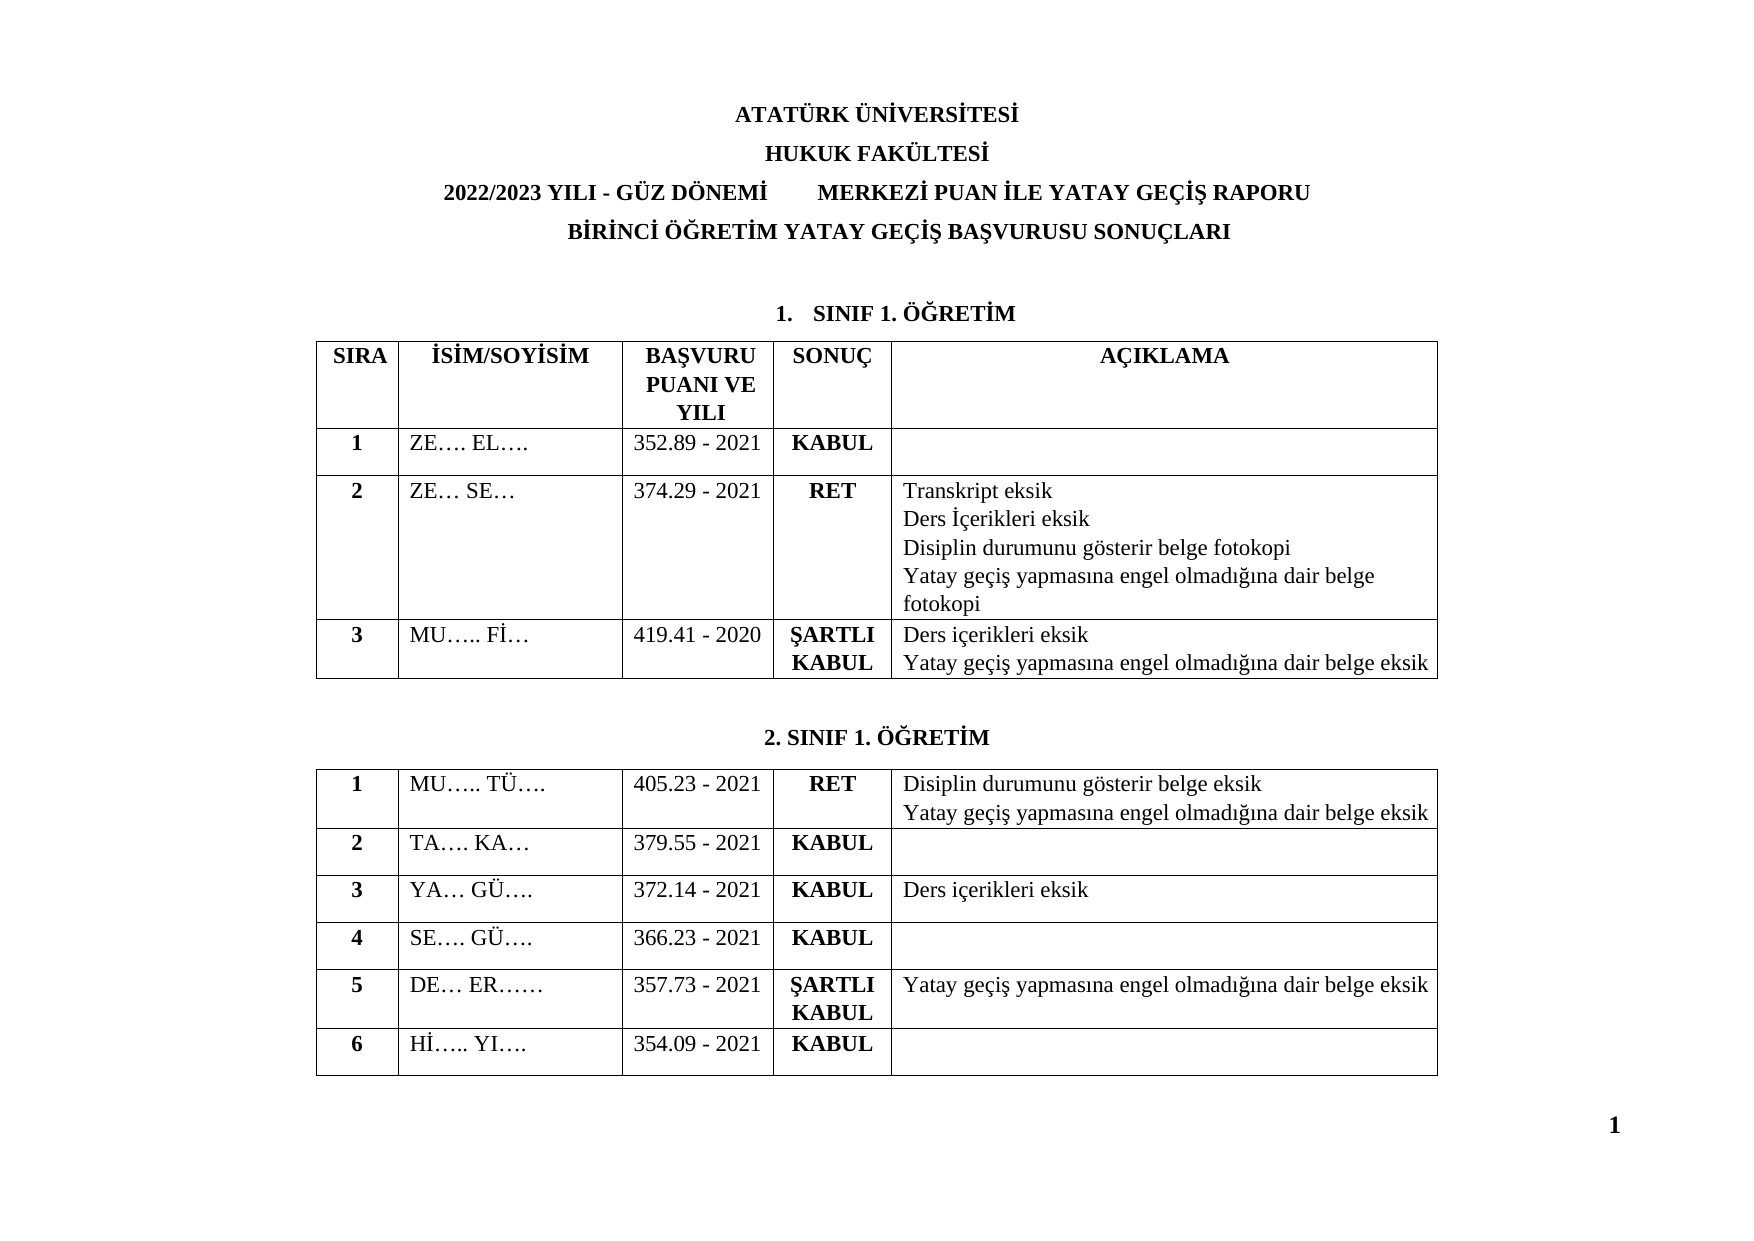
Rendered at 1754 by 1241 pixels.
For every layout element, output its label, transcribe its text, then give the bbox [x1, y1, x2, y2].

table_cell 2 [317, 829, 398, 875]
text 2. SINIF 1. ÖĞRETİM [89, 724, 1665, 750]
table_cell 357.73 - 2021 [623, 970, 773, 1028]
table_cell 366.23 - 2021 [623, 923, 773, 969]
subtitle BİRİNCİ ÖĞRETİM YATAY GEÇİŞ BAŞVURUSU SONUÇLARI [133, 218, 1665, 244]
table_cell MU….. Fİ… [399, 620, 622, 677]
table_cell RET [774, 476, 891, 619]
table_header MU….. TÜ…. [399, 770, 622, 827]
text 2022/2023 YILI - GÜZ DÖNEMİ MERKEZİ PUAN İLE YATAY GEÇİŞ RAPORU [89, 179, 1665, 205]
table_cell ŞARTLI KABUL [774, 620, 891, 677]
table_header İSİM/SOYİSİM [399, 342, 622, 428]
table_header Disiplin durumunu gösterir belge eksik Yatay geçiş yapmasına engel olmadığına dair belge eksik [892, 770, 1437, 827]
table_cell 379.55 - 2021 [623, 829, 773, 875]
table_header RET [774, 770, 891, 827]
table_cell ZE…. EL…. [399, 429, 622, 475]
table_cell [892, 829, 1437, 875]
table_cell [892, 1029, 1437, 1075]
table_cell Ders içerikleri eksik Yatay geçiş yapmasına engel olmadığına dair belge eksik [892, 620, 1437, 677]
table_cell KABUL [774, 1029, 891, 1075]
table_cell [892, 970, 1437, 1028]
table_cell 4 [317, 923, 398, 969]
text ATATÜRK ÜNİVERSİTESİ [89, 101, 1665, 127]
table_cell SE…. GÜ…. [399, 923, 622, 969]
table_cell 6 [317, 1029, 398, 1075]
table_cell Ders içerikleri eksik [892, 876, 1437, 922]
table_cell 419.41 - 2020 [623, 620, 773, 677]
table_cell 3 [317, 620, 398, 677]
table_cell Hİ….. YI…. [399, 1029, 622, 1075]
table_header AÇIKLAMA [892, 342, 1437, 428]
table_cell ŞARTLI KABUL [774, 970, 891, 1028]
table_cell KABUL [774, 923, 891, 969]
table_cell 5 [317, 970, 398, 1028]
table_header SIRA [317, 342, 398, 428]
table_cell 354.09 - 2021 [623, 1029, 773, 1075]
table_cell 372.14 - 2021 [623, 876, 773, 922]
table_header SONUÇ [774, 342, 891, 428]
table_cell TA…. KA… [399, 829, 622, 875]
table_cell 3 [317, 876, 398, 922]
table_cell [892, 429, 1437, 475]
table_cell Transkript eksik Ders İçerikleri eksik Disiplin durumunu gösterir belge fotokopi Yatay geçiş yapmasına engel olmadığına dair belge fotokopi [892, 476, 1437, 619]
table_cell KABUL [774, 829, 891, 875]
table_cell YA… GÜ…. [399, 876, 622, 922]
table_cell KABUL [774, 876, 891, 922]
table_header BAŞVURU PUANI VE YILI [623, 342, 773, 428]
table_cell 1 [317, 429, 398, 475]
table_cell 352.89 - 2021 [623, 429, 773, 475]
text HUKUK FAKÜLTESİ [89, 140, 1665, 166]
table_header 1 [317, 770, 398, 827]
table_cell 2 [317, 476, 398, 619]
table_header 405.23 - 2021 [623, 770, 773, 827]
table_cell [892, 923, 1437, 969]
table_cell DE… ER…… [399, 970, 622, 1028]
table_cell KABUL [774, 429, 891, 475]
list SINIF 1. ÖĞRETİM [126, 299, 1665, 326]
table_cell ZE… SE… [399, 476, 622, 619]
table_cell 374.29 - 2021 [623, 476, 773, 619]
